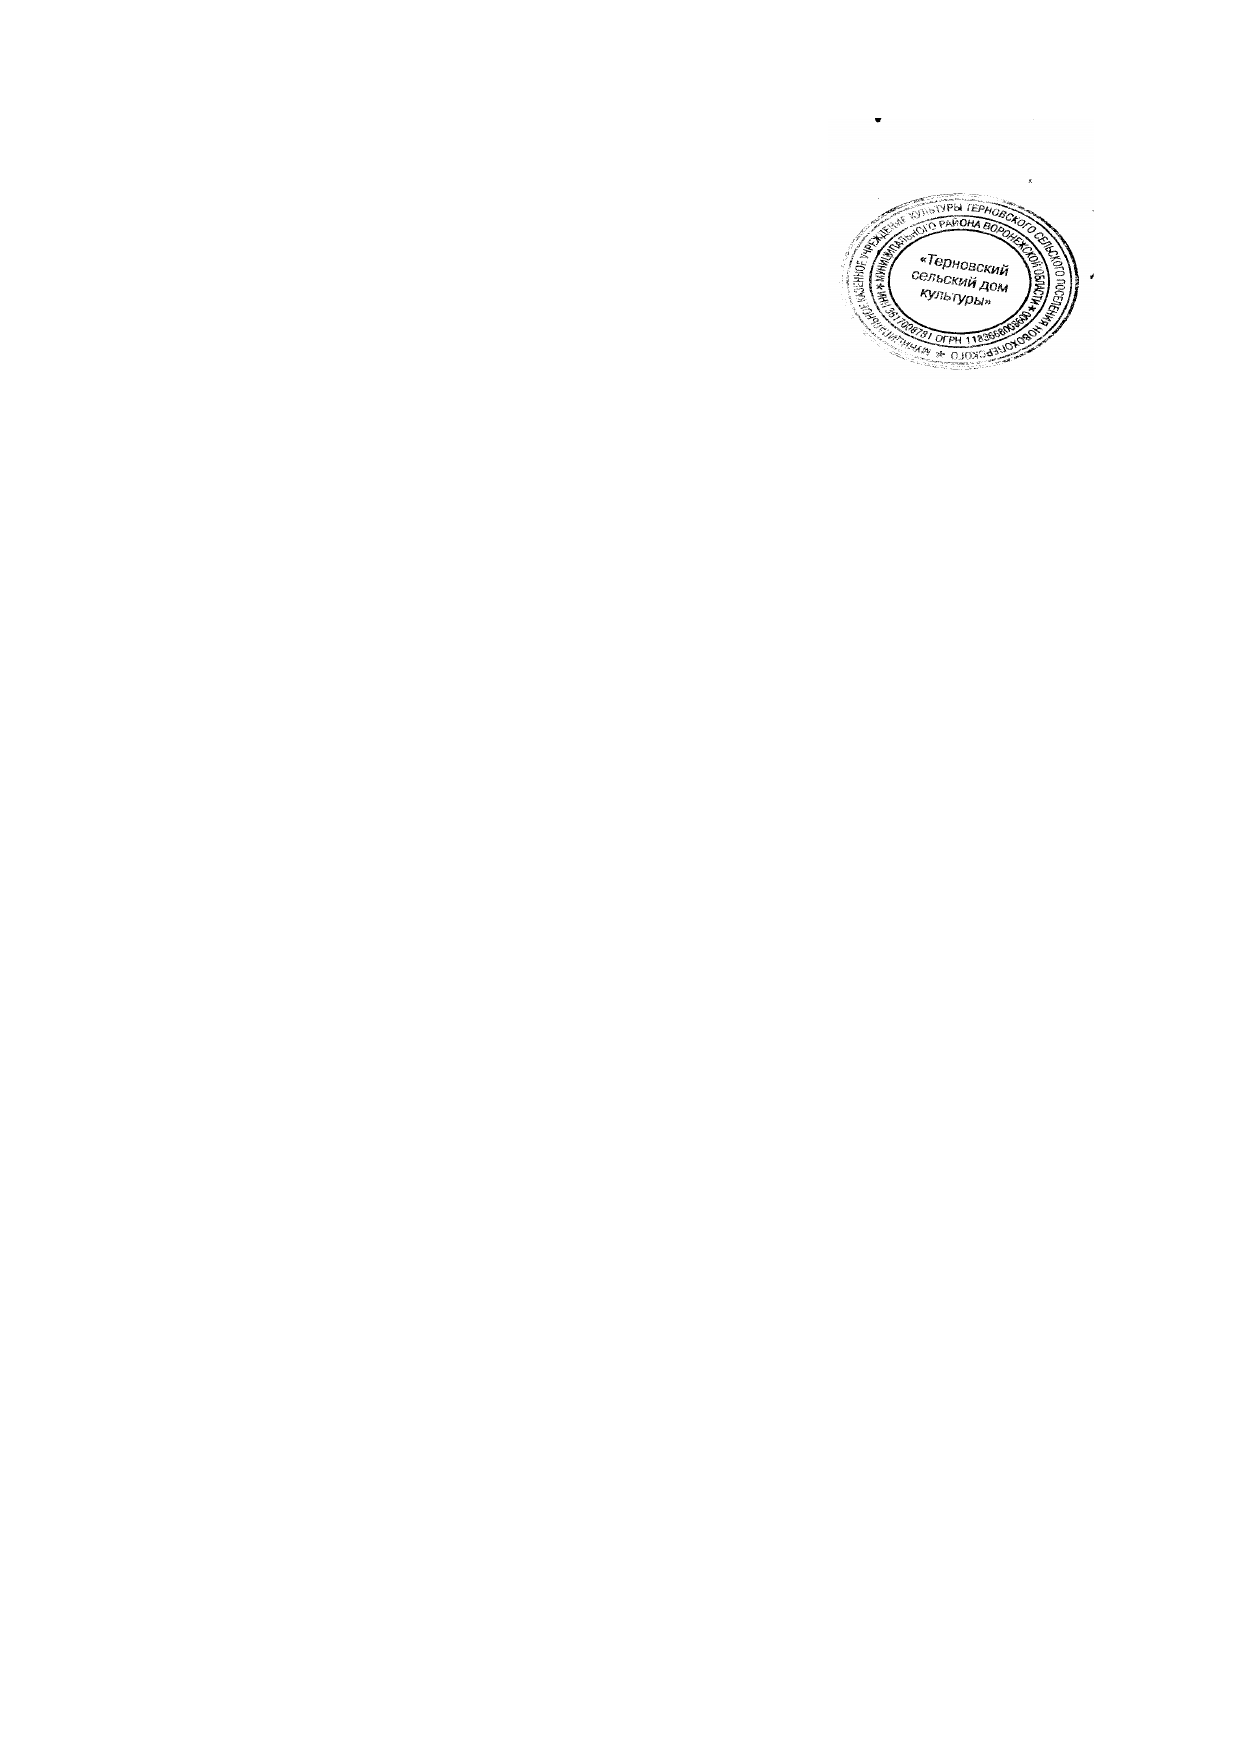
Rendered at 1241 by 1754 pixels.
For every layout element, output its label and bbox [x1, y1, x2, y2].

picture [828, 118, 1094, 379]
